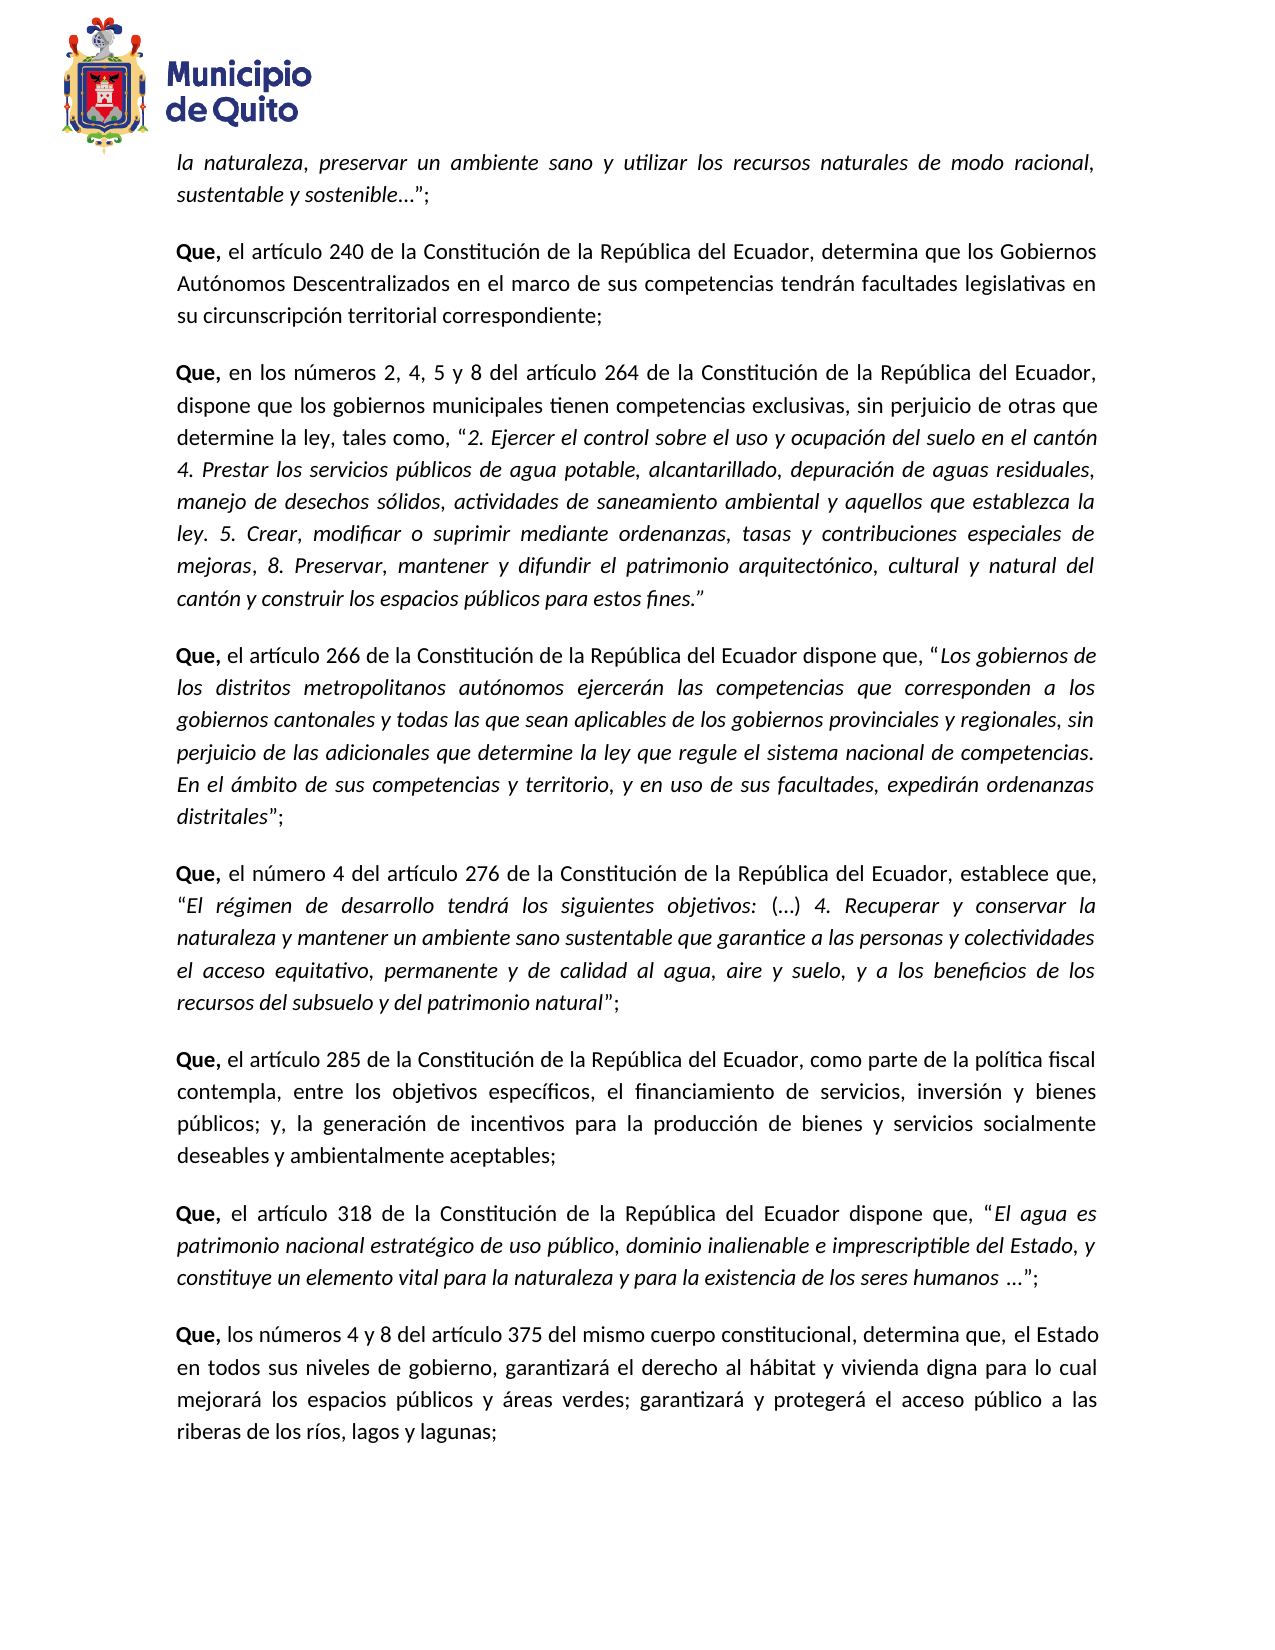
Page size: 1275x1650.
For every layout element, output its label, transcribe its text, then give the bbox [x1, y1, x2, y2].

text Que, los números 4 y 8 del artículo 375 del mismo cuerpo constitucional, determina que, el Estado en todos sus niveles de gobierno, garantizará el derecho al hábitat y vivienda digna para lo cual mejorará los espacios públicos y áreas verdes; garantizará y protegerá el acceso público a las riberas de los ríos, lagos y lagunas; [176, 1320, 1099, 1445]
text Que, el artículo 240 de la Constitución de la República del Ecuador, determina que los Gobiernos Autónomos Descentralizados en el marco de sus competencias tendrán facultades legislativas en su circunscripción territorial correspondiente; [176, 237, 1098, 329]
text Que, el número 4 del artículo 276 de la Constitución de la República del Ecuador, establece que, “El régimen de desarrollo tendrá los siguientes objetivos: (…) 4. Recuperar y conservar la naturaleza y mantener un ambiente sano sustentable que garantice a las personas y colectividades el acceso equitativo, permanente y de calidad al agua, aire y suelo, y a los beneficios de los recursos del subsuelo y del patrimonio natural”; [176, 859, 1099, 1016]
text Que, el artículo 318 de la Constitución de la República del Ecuador dispone que, “El agua es patrimonio nacional estratégico de uso público, dominio inalienable e imprescriptible del Estado, y constituye un elemento vital para la naturaleza y para la existencia de los seres humanos ...”; [176, 1199, 1099, 1291]
picture [2, 0, 1016, 187]
text Que, el artículo 285 de la Constitución de la República del Ecuador, como parte de la política fiscal contempla, entre los objetivos específicos, el financiamiento de servicios, inversión y bienes públicos; y, la generación de incentivos para la producción de bienes y servicios socialmente deseables y ambientalmente aceptables; [176, 1045, 1098, 1170]
text Que, en los números 2, 4, 5 y 8 del artículo 264 de la Constitución de la República del Ecuador, dispone que los gobiernos municipales tienen competencias exclusivas, sin perjuicio de otras que determine la ley, tales como, “2. Ejercer el control sobre el uso y ocupación del suelo en el cantón 4. Prestar los servicios públicos de agua potable, alcantarillado, depuración de aguas residuales, manejo de desechos sólidos, actividades de saneamiento ambiental y aquellos que establezca la ley. 5. Crear, modificar o suprimir mediante ordenanzas, tasas y contribuciones especiales de mejoras, 8. Preservar, mantener y difundir el patrimonio arquitectónico, cultural y natural del cantón y construir los espacios públicos para estos fines.” [176, 358, 1099, 612]
text Que, el artículo 266 de la Constitución de la República del Ecuador dispone que, “Los gobiernos de los distritos metropolitanos autónomos ejercerán las competencias que corresponden a los gobiernos cantonales y todas las que sean aplicables de los gobiernos provinciales y regionales, sin perjuicio de las adicionales que determine la ley que regule el sistema nacional de competencias. En el ámbito de sus competencias y territorio, y en uso de sus facultades, expedirán ordenanzas distritales”; [176, 641, 1099, 830]
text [176, 148, 1099, 208]
